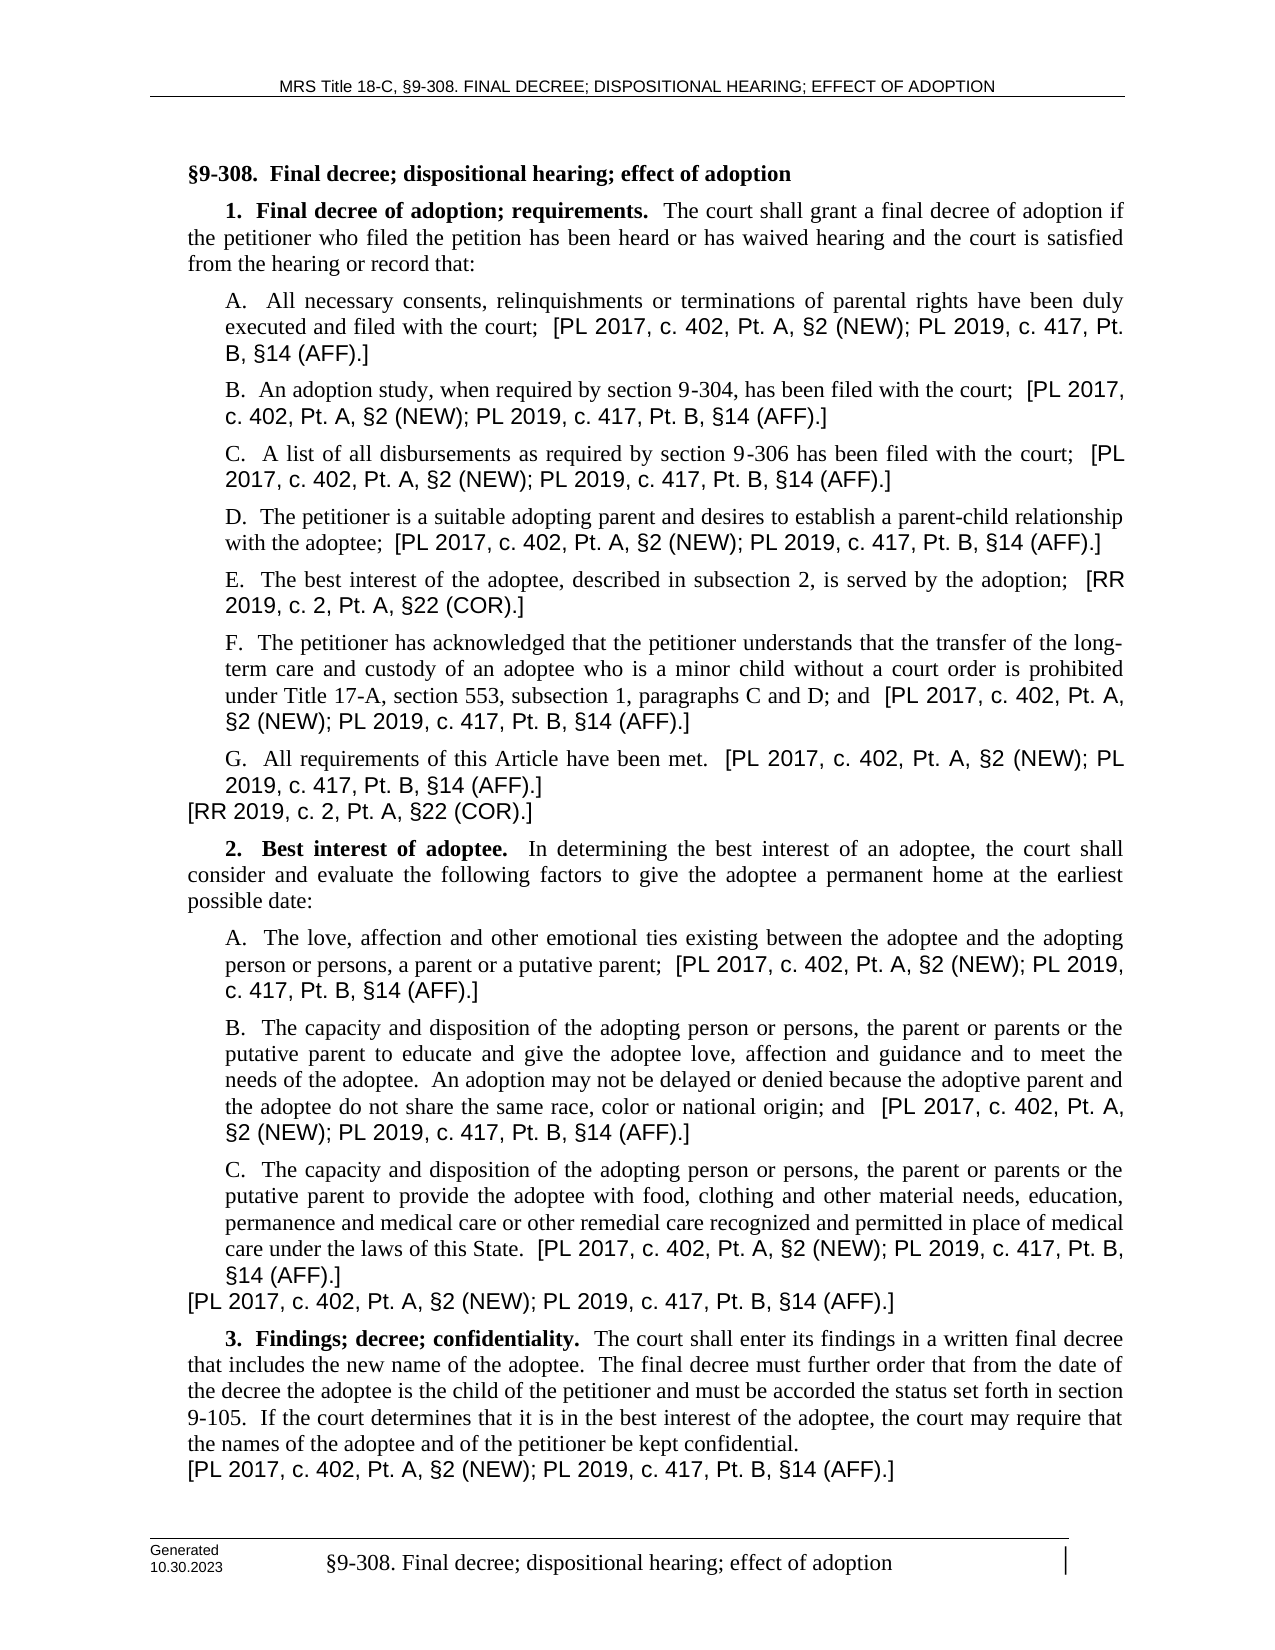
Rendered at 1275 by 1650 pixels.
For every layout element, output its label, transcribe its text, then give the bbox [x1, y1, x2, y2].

text E. The best interest of the adoptee, described in subsection 2, is served by the adoption; [RR 2019, c. 2, Pt. A, §22 (COR).] [225, 566, 1125, 619]
text 1. Final decree of adoption; requirements. The court shall grant a final decree of adoption if the petitioner who filed the petition has been heard or has waived hearing and the court is satisfied from the hearing or record that: [187, 197, 1125, 276]
text §9-308. Final decree; dispositional hearing; effect of adoption [187, 160, 1125, 187]
text C. A list of all disbursements as required by section 9‑306 has been filed with the court; [PL 2017, c. 402, Pt. A, §2 (NEW); PL 2019, c. 417, Pt. B, §14 (AFF).] [225, 439, 1125, 492]
text B. The capacity and disposition of the adopting person or persons, the parent or parents or the putative parent to educate and give the adoptee love, affection and guidance and to meet the needs of the adoptee. An adoption may not be delayed or denied because the adoptive parent and the adoptee do not share the same race, color or national origin; and [PL 2017, c. 402, Pt. A, §2 (NEW); PL 2019, c. 417, Pt. B, §14 (AFF).] [225, 1014, 1125, 1146]
text F. The petitioner has acknowledged that the petitioner understands that the transfer of the long-term care and custody of an adoptee who is a minor child without a court order is prohibited under Title 17‑A, section 553, subsection 1, paragraphs C and D; and [PL 2017, c. 402, Pt. A, §2 (NEW); PL 2019, c. 417, Pt. B, §14 (AFF).] [225, 629, 1125, 735]
text A. All necessary consents, relinquishments or terminations of parental rights have been duly executed and filed with the court; [PL 2017, c. 402, Pt. A, §2 (NEW); PL 2019, c. 417, Pt. B, §14 (AFF).] [225, 287, 1125, 366]
text A. The love, affection and other emotional ties existing between the adoptee and the adopting person or persons, a parent or a putative parent; [PL 2017, c. 402, Pt. A, §2 (NEW); PL 2019, c. 417, Pt. B, §14 (AFF).] [225, 924, 1125, 1003]
text [PL 2017, c. 402, Pt. A, §2 (NEW); PL 2019, c. 417, Pt. B, §14 (AFF).] [187, 1288, 1125, 1314]
text 3. Findings; decree; confidentiality. The court shall enter its findings in a written final decree that includes the new name of the adoptee. The final decree must further order that from the date of the decree the adoptee is the child of the petitioner and must be accorded the status set forth in section 9‑105. If the court determines that it is in the best interest of the adoptee, the court may require that the names of the adoptee and of the petitioner be kept confidential. [187, 1325, 1125, 1456]
text B. An adoption study, when required by section 9‑304, has been filed with the court; [PL 2017, c. 402, Pt. A, §2 (NEW); PL 2019, c. 417, Pt. B, §14 (AFF).] [225, 376, 1125, 429]
text G. All requirements of this Article have been met. [PL 2017, c. 402, Pt. A, §2 (NEW); PL 2019, c. 417, Pt. B, §14 (AFF).] [225, 745, 1125, 798]
text 2. Best interest of adoptee. In determining the best interest of an adoptee, the court shall consider and evaluate the following factors to give the adoptee a permanent home at the earliest possible date: [187, 835, 1125, 914]
text C. The capacity and disposition of the adopting person or persons, the parent or parents or the putative parent to provide the adoptee with food, clothing and other material needs, education, permanence and medical care or other remedial care recognized and permitted in place of medical care under the laws of this State. [PL 2017, c. 402, Pt. A, §2 (NEW); PL 2019, c. 417, Pt. B, §14 (AFF).] [225, 1156, 1125, 1288]
text [PL 2017, c. 402, Pt. A, §2 (NEW); PL 2019, c. 417, Pt. B, §14 (AFF).] [187, 1456, 1125, 1483]
text D. The petitioner is a suitable adopting parent and desires to establish a parent-child relationship with the adoptee; [PL 2017, c. 402, Pt. A, §2 (NEW); PL 2019, c. 417, Pt. B, §14 (AFF).] [225, 503, 1125, 556]
text [RR 2019, c. 2, Pt. A, §22 (COR).] [187, 798, 1125, 824]
